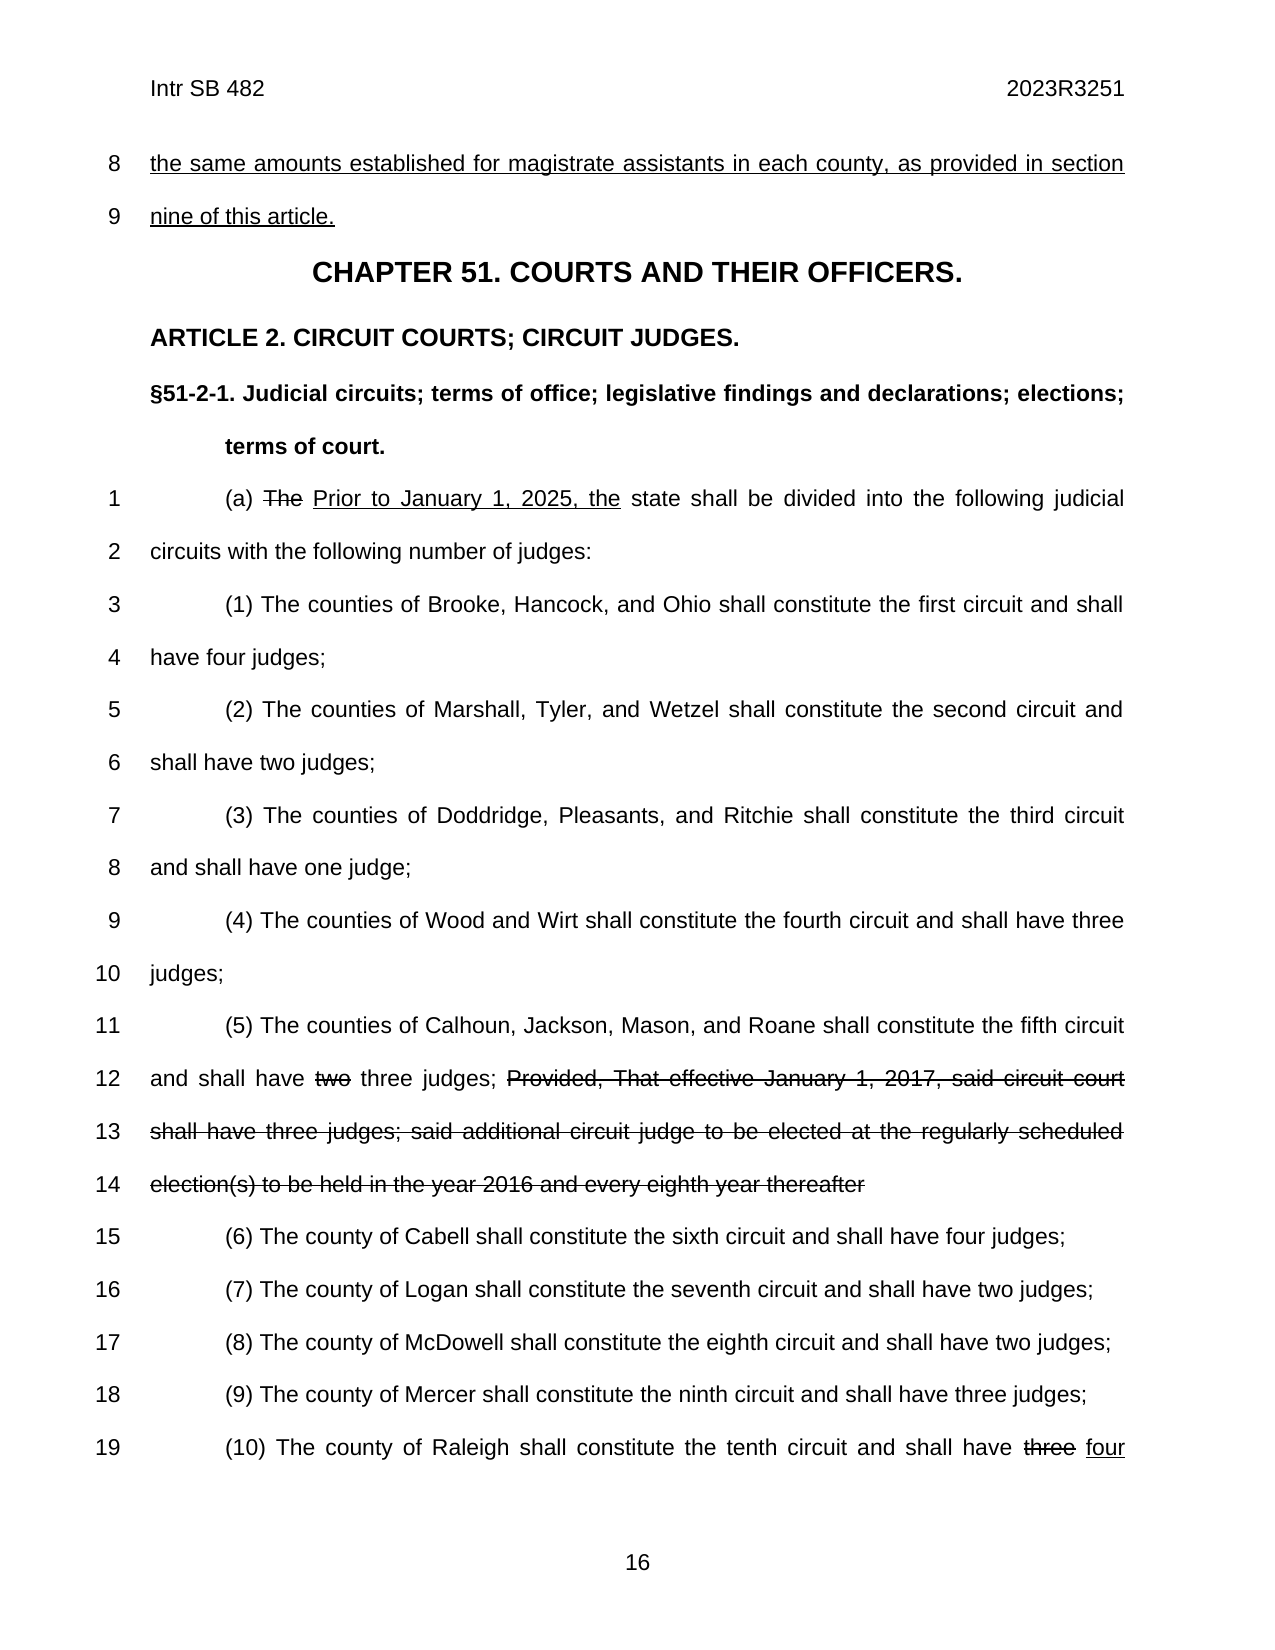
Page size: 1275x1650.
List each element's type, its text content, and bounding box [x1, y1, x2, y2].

text (8) The county of McDowell shall constitute the eighth circuit and shall have two judges; [150, 1329, 1125, 1355]
text (4) The counties of Wood and Wirt shall constitute the fourth circuit and shall have three judges; [150, 907, 1125, 986]
text (7) The county of Logan shall constitute the seventh circuit and shall have two judges; [150, 1276, 1125, 1302]
text (5) The counties of Calhoun, Jackson, Mason, and Roane shall constitute the fifth circuit and shall have two three judges; Provided, That effective January 1, 2017, said circuit court shall have three judges; said additional circuit judge to be elected at the regularly scheduled election(s) to be held in the year 2016 and every eighth year thereafter [150, 1012, 1125, 1197]
text (6) The county of Cabell shall constitute the sixth circuit and shall have four judges; [150, 1223, 1125, 1250]
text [150, 150, 1125, 173]
subtitle §51-2-1. Judicial circuits; terms of office; legislative findings and declarations; elections; terms of court. [150, 380, 1125, 459]
text (3) The counties of Doddridge, Pleasants, and Ritchie shall constitute the third circuit and shall have one judge; [150, 802, 1125, 881]
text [150, 1434, 1125, 1461]
text (9) The county of Mercer shall constitute the ninth circuit and shall have three judges; [150, 1381, 1125, 1408]
text (1) The counties of Brooke, Hancock, and Ohio shall constitute the first circuit and shall have four judges; [150, 591, 1125, 670]
subtitle ARTICLE 2. CIRCUIT COURTS; CIRCUIT JUDGES. [150, 322, 1125, 351]
text (2) The counties of Marshall, Tyler, and Wetzel shall constitute the second circuit and shall have two judges; [150, 696, 1125, 775]
subtitle CHAPTER 51. COURTS AND THEIR OFFICERS. [150, 255, 1125, 289]
text (a) The Prior to January 1, 2025, the state shall be divided into the following judicial circuits with the following number of judges: [150, 485, 1125, 564]
